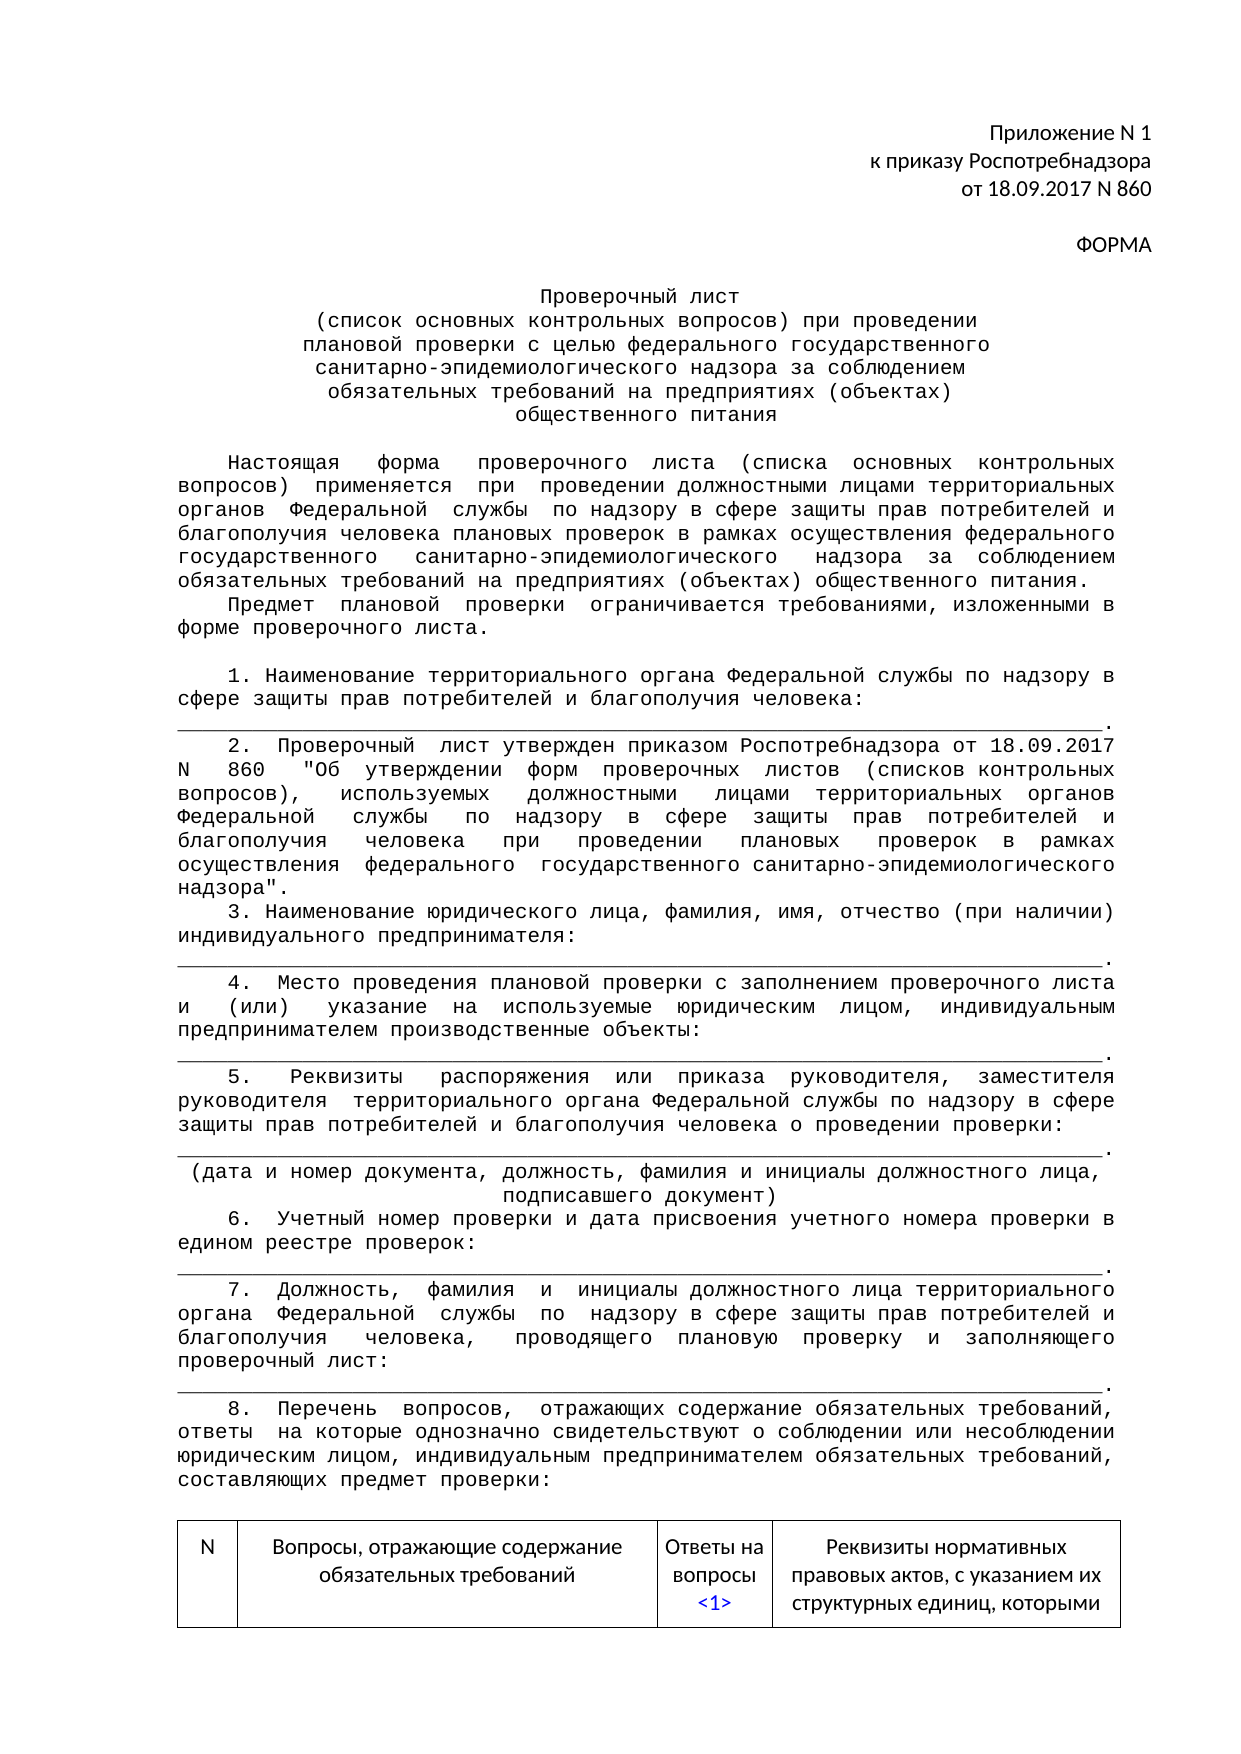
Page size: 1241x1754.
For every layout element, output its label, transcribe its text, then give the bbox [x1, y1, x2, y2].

text __________________________________________________________________________. [177, 948, 1152, 972]
text подписавшего документ) [177, 1185, 1152, 1208]
text индивидуального предпринимателя: [177, 925, 1152, 948]
text и (или) указание на используемые юридическим лицом, индивидуальным [177, 996, 1152, 1019]
text 5. Реквизиты распоряжения или приказа руководителя, заместителя [177, 1067, 1152, 1090]
text форме проверочного листа. [177, 617, 1152, 641]
text обязательных требований на предприятиях (объектах) общественного питания. [177, 570, 1152, 594]
text юридическим лицом, индивидуальным предпринимателем обязательных требований, [177, 1445, 1152, 1468]
text ответы на которые однозначно свидетельствуют о соблюдении или несоблюдении [177, 1421, 1152, 1445]
text Проверочный лист [177, 286, 1152, 310]
text плановой проверки с целью федерального государственного [177, 333, 1152, 357]
text (дата и номер документа, должность, фамилия и инициалы должностного лица, [177, 1161, 1152, 1185]
text N 860 "Об утверждении форм проверочных листов (списков контрольных [177, 759, 1152, 783]
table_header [238, 1521, 657, 1627]
text 4. Место проведения плановой проверки с заполнением проверочного листа [177, 972, 1152, 996]
text благополучия человека, проводящего плановую проверку и заполняющего [177, 1327, 1152, 1350]
text __________________________________________________________________________. [177, 712, 1152, 736]
text 3. Наименование юридического лица, фамилия, имя, отчество (при наличии) [177, 901, 1152, 925]
text защиты прав потребителей и благополучия человека о проведении проверки: [177, 1114, 1152, 1137]
text благополучия человека при проведении плановых проверок в рамках [177, 830, 1152, 854]
text составляющих предмет проверки: [177, 1468, 1152, 1492]
text органа Федеральной службы по надзору в сфере защиты прав потребителей и [177, 1303, 1152, 1327]
text санитарно-эпидемиологического надзора за соблюдением [177, 357, 1152, 381]
text 8. Перечень вопросов, отражающих содержание обязательных требований, [177, 1398, 1152, 1421]
text сфере защиты прав потребителей и благополучия человека: [177, 688, 1152, 712]
text вопросов), используемых должностными лицами территориальных органов [177, 783, 1152, 806]
text __________________________________________________________________________. [177, 1374, 1152, 1398]
text 2. Проверочный лист утвержден приказом Роспотребнадзора от 18.09.2017 [177, 736, 1152, 759]
text Федеральной службы по надзору в сфере защиты прав потребителей и [177, 806, 1152, 830]
text __________________________________________________________________________. [177, 1256, 1152, 1279]
text государственного санитарно-эпидемиологического надзора за соблюдением [177, 546, 1152, 570]
text едином реестре проверок: [177, 1232, 1152, 1256]
text __________________________________________________________________________. [177, 1137, 1152, 1161]
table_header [658, 1521, 772, 1627]
text руководителя территориального органа Федеральной службы по надзору в сфере [177, 1090, 1152, 1114]
text к приказу Роспотребнадзора [177, 146, 1152, 174]
text Приложение N 1 [177, 118, 1152, 146]
text от 18.09.2017 N 860 [177, 174, 1152, 202]
text общественного питания [177, 404, 1152, 428]
text предпринимателем производственные объекты: [177, 1019, 1152, 1043]
text ФОРМА [177, 230, 1152, 258]
text органов Федеральной службы по надзору в сфере защиты прав потребителей и [177, 499, 1152, 523]
text __________________________________________________________________________. [177, 1043, 1152, 1067]
text обязательных требований на предприятиях (объектах) [177, 381, 1152, 404]
text осуществления федерального государственного санитарно-эпидемиологического [177, 854, 1152, 877]
text Настоящая форма проверочного листа (списка основных контрольных [177, 452, 1152, 475]
table_header N [178, 1521, 237, 1627]
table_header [773, 1521, 1120, 1627]
text Предмет плановой проверки ограничивается требованиями, изложенными в [177, 594, 1152, 617]
text благополучия человека плановых проверок в рамках осуществления федерального [177, 523, 1152, 546]
text вопросов) применяется при проведении должностными лицами территориальных [177, 475, 1152, 499]
text надзора". [177, 877, 1152, 901]
text 7. Должность, фамилия и инициалы должностного лица территориального [177, 1279, 1152, 1303]
text проверочный лист: [177, 1350, 1152, 1374]
text 1. Наименование территориального органа Федеральной службы по надзору в [177, 664, 1152, 688]
text 6. Учетный номер проверки и дата присвоения учетного номера проверки в [177, 1208, 1152, 1232]
text (список основных контрольных вопросов) при проведении [177, 310, 1152, 333]
